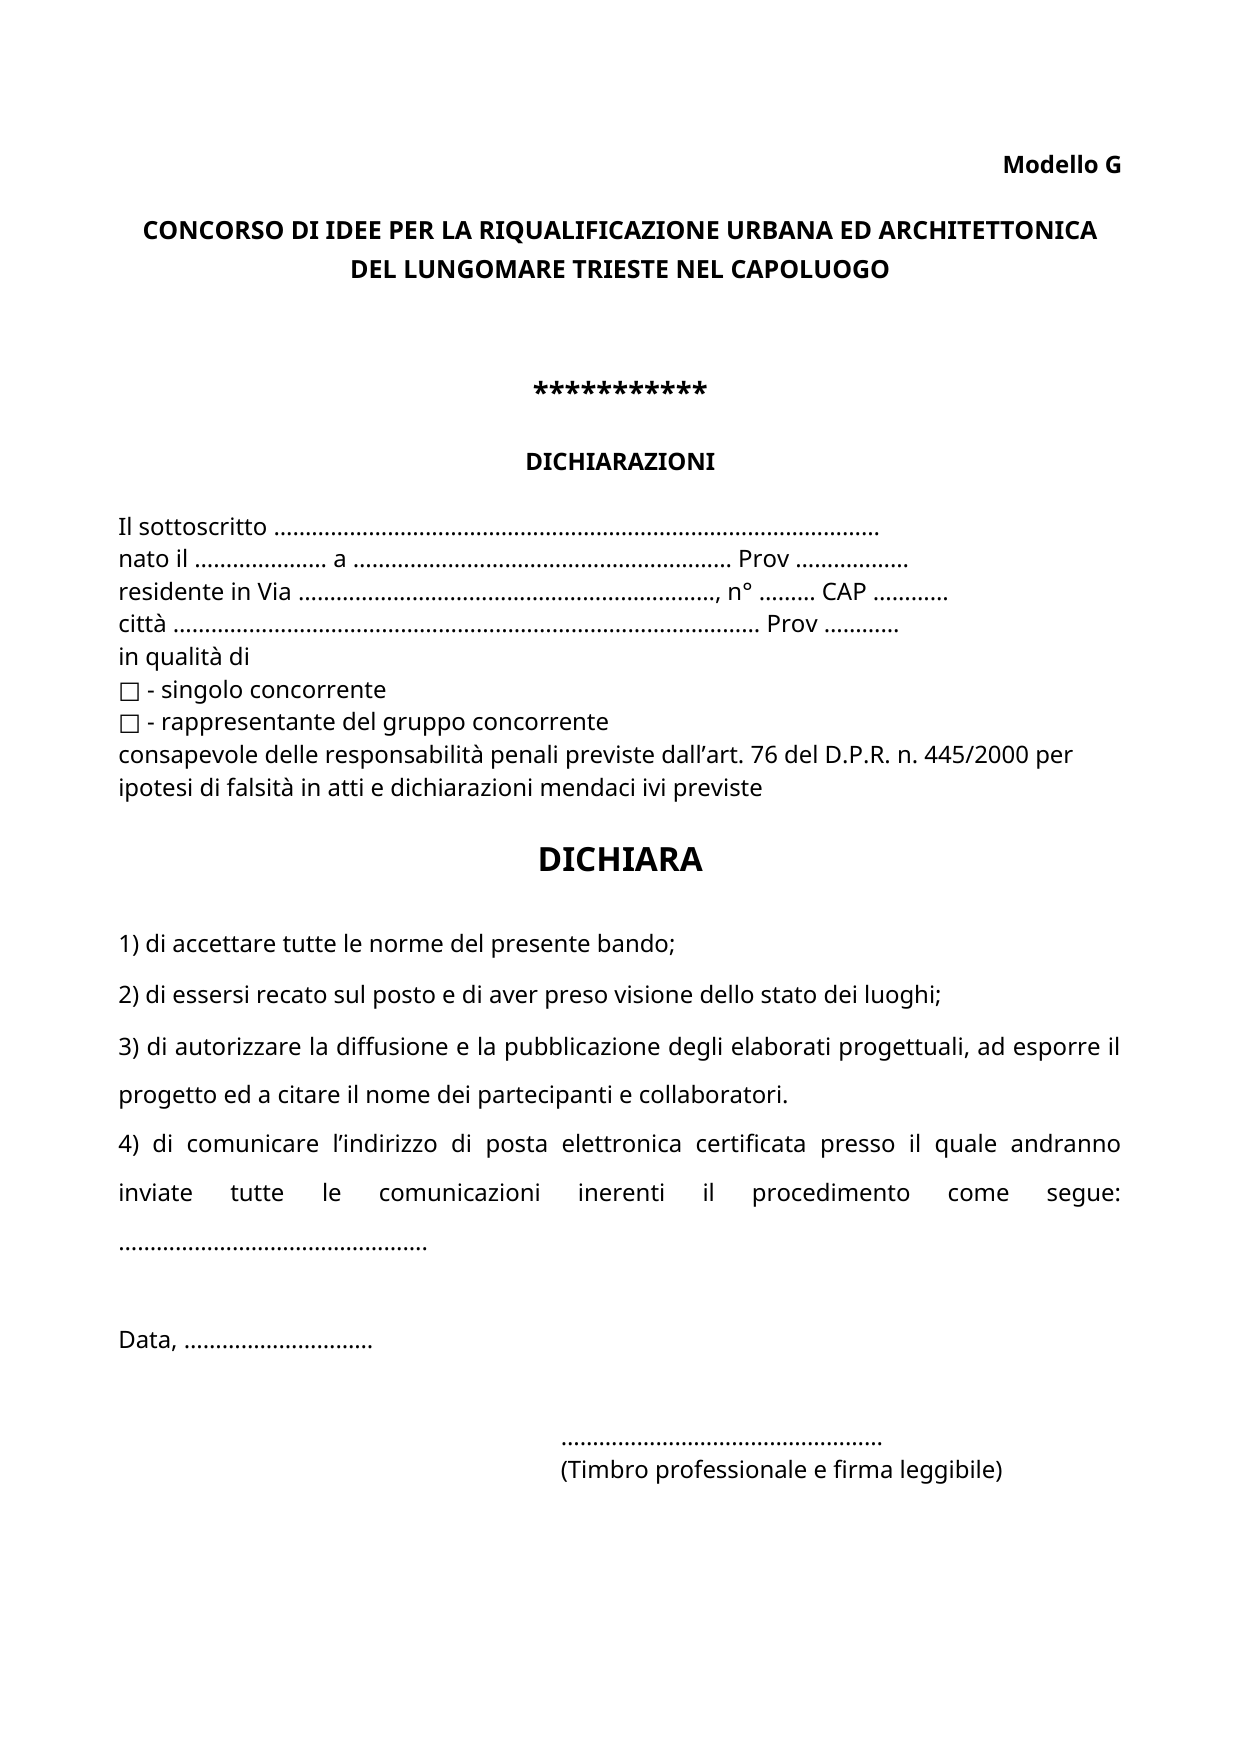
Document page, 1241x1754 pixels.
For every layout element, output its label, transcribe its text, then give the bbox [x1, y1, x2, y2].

text in qualità di [118, 640, 1122, 672]
text (Timbro professionale e firma leggibile) [561, 1453, 1122, 1485]
text nato il ………………… a …………………………………………………… Prov ……………… [118, 542, 1122, 575]
text 4) di comunicare l’indirizzo di posta elettronica certificata presso il quale andranno inviate tutte le comunicazioni inerenti il procedimento come segue: …………………………………………. [118, 1127, 1122, 1257]
text □ - rappresentante del gruppo concorrente [118, 705, 1122, 738]
text Data, ………………………… [118, 1322, 1122, 1355]
text □ - singolo concorrente [118, 672, 1122, 705]
text Modello G [118, 148, 1122, 180]
text DICHIARAZIONI [118, 444, 1122, 477]
text 3) di autorizzare la diffusione e la pubblicazione degli elaborati progettuali, ad esporre il progetto ed a citare il nome dei partecipanti e collaboratori. [118, 1029, 1122, 1111]
text CONCORSO DI IDEE PER LA RIQUALIFICAZIONE URBANA ED ARCHITETTONICA DEL LUNGOMARE TRIESTE NEL CAPOLUOGO [118, 213, 1122, 286]
text *********** [118, 372, 1122, 412]
text residente in Via …………………………………………………………, n° ……… CAP ………… [118, 575, 1122, 607]
text consapevole delle responsabilità penali previste dall’art. 76 del D.P.R. n. 445/2000 per ipotesi di falsità in atti e dichiarazioni mendaci ivi previste [118, 738, 1122, 803]
text DICHIARA [118, 836, 1122, 881]
text Il sottoscritto …………………………………………………………………………………… [118, 509, 1122, 542]
text città ………………………………………………………………………………… Prov ………… [118, 607, 1122, 640]
text 2) di essersi recato sul posto e di aver preso visione dello stato dei luoghi; [118, 978, 1122, 1010]
text 1) di accettare tutte le norme del presente bando; [118, 926, 1122, 959]
text …………………………………………… [561, 1420, 1122, 1453]
